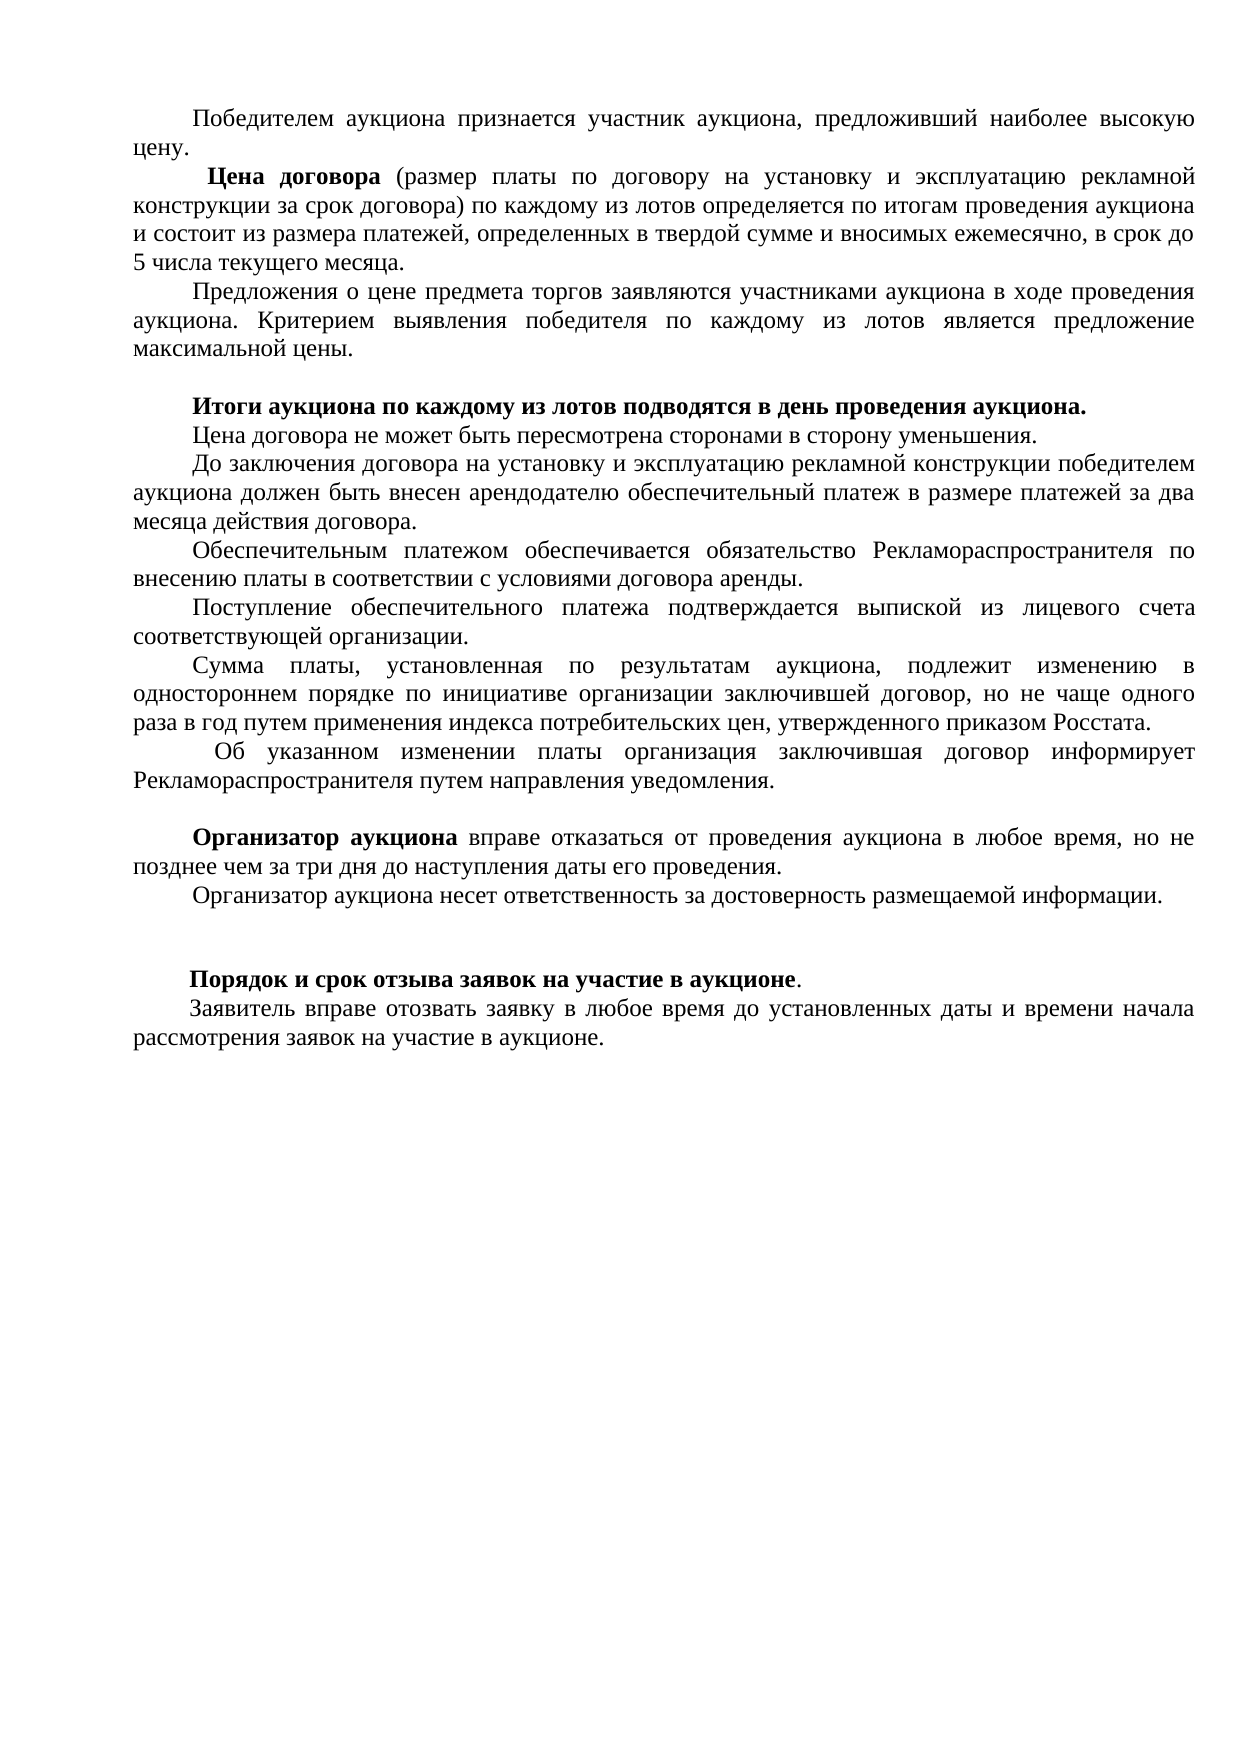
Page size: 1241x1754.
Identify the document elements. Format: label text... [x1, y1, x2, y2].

text Заявитель вправе отозвать заявку в любое время до установленных даты и времени начала рассмотрения заявок на участие в аукционе. [133, 993, 1196, 1051]
text Об указанном изменении платы организация заключившая договор информирует Рекламораспространителя путем направления уведомления. [133, 736, 1196, 793]
text Сумма платы, установленная по результатам аукциона, подлежит изменению в одностороннем порядке по инициативе организации заключившей договор, но не чаще одного раза в год путем применения индекса потребительских цен, утвержденного приказом Росстата. [133, 650, 1196, 736]
text До заключения договора на установку и эксплуатацию рекламной конструкции победителем аукциона должен быть внесен арендодателю обеспечительный платеж в размере платежей за два месяца действия договора. [133, 448, 1196, 535]
text Итоги аукциона по каждому из лотов подводятся в день проведения аукциона. [133, 391, 1196, 420]
text Цена договора не может быть пересмотрена сторонами в сторону уменьшения. [133, 420, 1196, 448]
text Организатор аукциона несет ответственность за достоверность размещаемой информации. [133, 880, 1196, 908]
text Поступление обеспечительного платежа подтверждается выпиской из лицевого счета соответствующей организации. [133, 592, 1196, 650]
text Обеспечительным платежом обеспечивается обязательство Рекламораспространителя по внесению платы в соответствии с условиями договора аренды. [133, 535, 1196, 592]
text Организатор аукциона вправе отказаться от проведения аукциона в любое время, но не позднее чем за три дня до наступления даты его проведения. [133, 822, 1196, 880]
text Цена договора (размер платы по договору на установку и эксплуатацию рекламной конструкции за срок договора) по каждому из лотов определяется по итогам проведения аукциона и состоит из размера платежей, определенных в твердой сумме и вносимых ежемесячно, в срок до 5 числа текущего месяца. [133, 161, 1196, 276]
text Порядок и срок отзыва заявок на участие в аукционе. [133, 964, 1196, 993]
text Предложения о цене предмета торгов заявляются участниками аукциона в ходе проведения аукциона. Критерием выявления победителя по каждому из лотов является предложение максимальной цены. [133, 276, 1196, 362]
text Победителем аукциона признается участник аукциона, предложивший наиболее высокую цену. [133, 103, 1196, 161]
